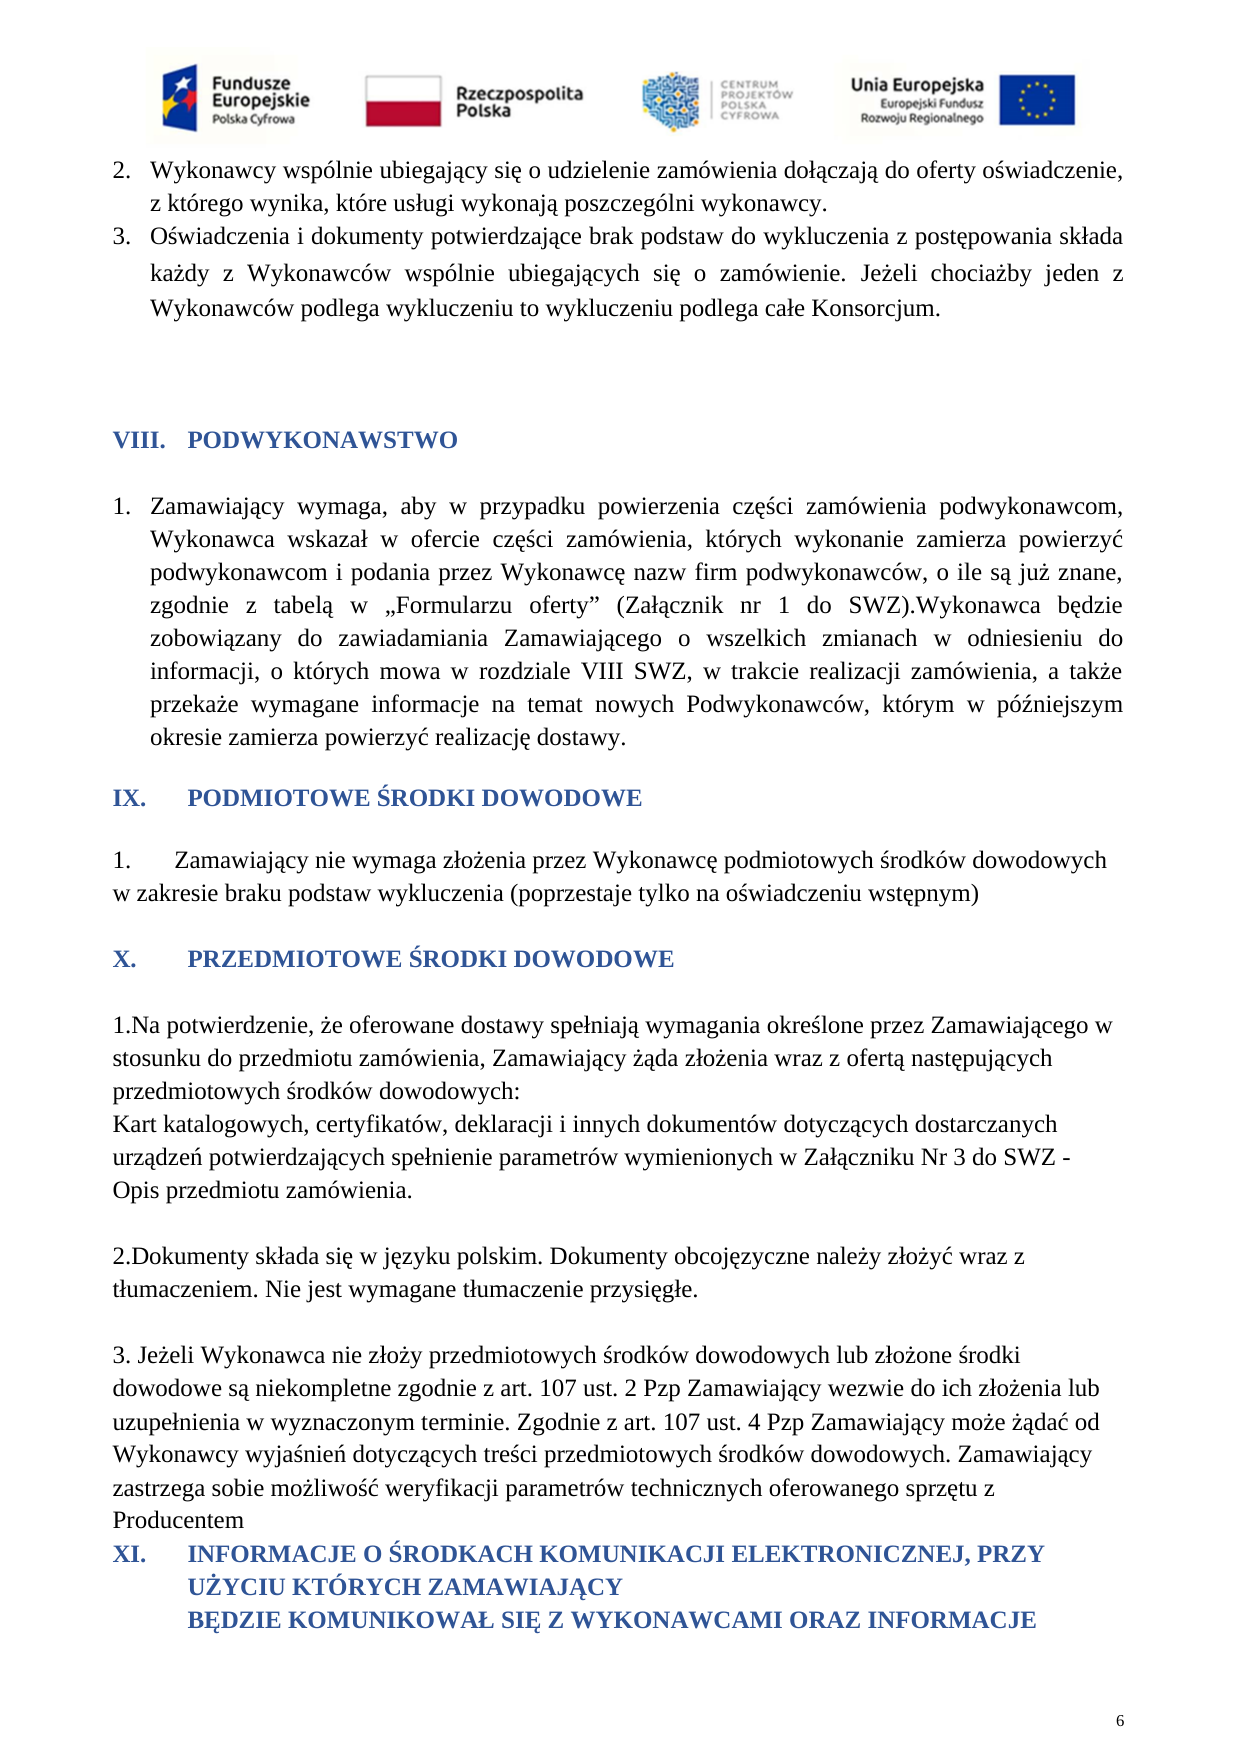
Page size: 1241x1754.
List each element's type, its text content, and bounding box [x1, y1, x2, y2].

list PRZEDMIOTOWE ŚRODKI DOWODOWE [112, 944, 1124, 973]
text Kart katalogowych, certyfikatów, deklaracji i innych dokumentów dotyczących dostarczanych urządzeń potwierdzających spełnienie parametrów wymienionych w Załączniku Nr 3 do SWZ - Opis przedmiotu zamówienia. [112, 1109, 1124, 1204]
text 3. Jeżeli Wykonawca nie złoży przedmiotowych środków dowodowych lub złożone środki dowodowe są niekompletne zgodnie z art. 107 ust. 2 Pzp Zamawiający wezwie do ich złożenia lub uzupełnienia w wyznaczonym terminie. Zgodnie z art. 107 ust. 4 Pzp Zamawiający może żądać od Wykonawcy wyjaśnień dotyczących treści przedmiotowych środków dowodowych. Zamawiający zastrzega sobie możliwość weryfikacji parametrów technicznych oferowanego sprzętu z Producentem [112, 1341, 1124, 1534]
list Oświadczenia i dokumenty potwierdzające brak podstaw do wykluczenia z postępowania składa każdy z Wykonawców wspólnie ubiegających się o zamówienie. Jeżeli chociażby jeden z Wykonawców podlega wykluczeniu to wykluczeniu podlega całe Konsorcjum. [112, 221, 1124, 322]
list PODMIOTOWE ŚRODKI DOWODOWE [112, 783, 1124, 812]
list Zamawiający nie wymaga złożenia przez Wykonawcę podmiotowych środków dowodowych w zakresie braku podstaw wykluczenia (poprzestaje tylko na oświadczeniu wstępnym) [112, 845, 1124, 907]
text 1.Na potwierdzenie, że oferowane dostawy spełniają wymagania określone przez Zamawiającego w stosunku do przedmiotu zamówienia, Zamawiający żąda złożenia wraz z ofertą następujących przedmiotowych środków dowodowych: [112, 1010, 1124, 1105]
list Zamawiający wymaga, aby w przypadku powierzenia części zamówienia podwykonawcom, Wykonawca wskazał w ofercie części zamówienia, których wykonanie zamierza powierzyć podwykonawcom i podania przez Wykonawcę nazw firm podwykonawców, o ile są już znane, zgodnie z tabelą w „Formularzu oferty” (Załącznik nr 1 do SWZ).Wykonawca będzie zobowiązany do zawiadamiania Zamawiającego o wszelkich zmianach w odniesieniu do informacji, o których mowa w rozdziale VIII SWZ, w trakcie realizacji zamówienia, a także przekaże wymagane informacje na temat nowych Podwykonawców, którym w późniejszym okresie zamierza powierzyć realizację dostawy. [112, 491, 1124, 751]
text 2.Dokumenty składa się w języku polskim. Dokumenty obcojęzyczne należy złożyć wraz z tłumaczeniem. Nie jest wymagane tłumaczenie przysięgłe. [112, 1241, 1124, 1303]
list Wykonawcy wspólnie ubiegający się o udzielenie zamówienia dołączają do oferty oświadczenie, z którego wynika, które usługi wykonają poszczególni wykonawcy. [112, 155, 1124, 217]
list PODWYKONAWSTWO [112, 425, 1124, 454]
picture [145, 47, 1091, 155]
